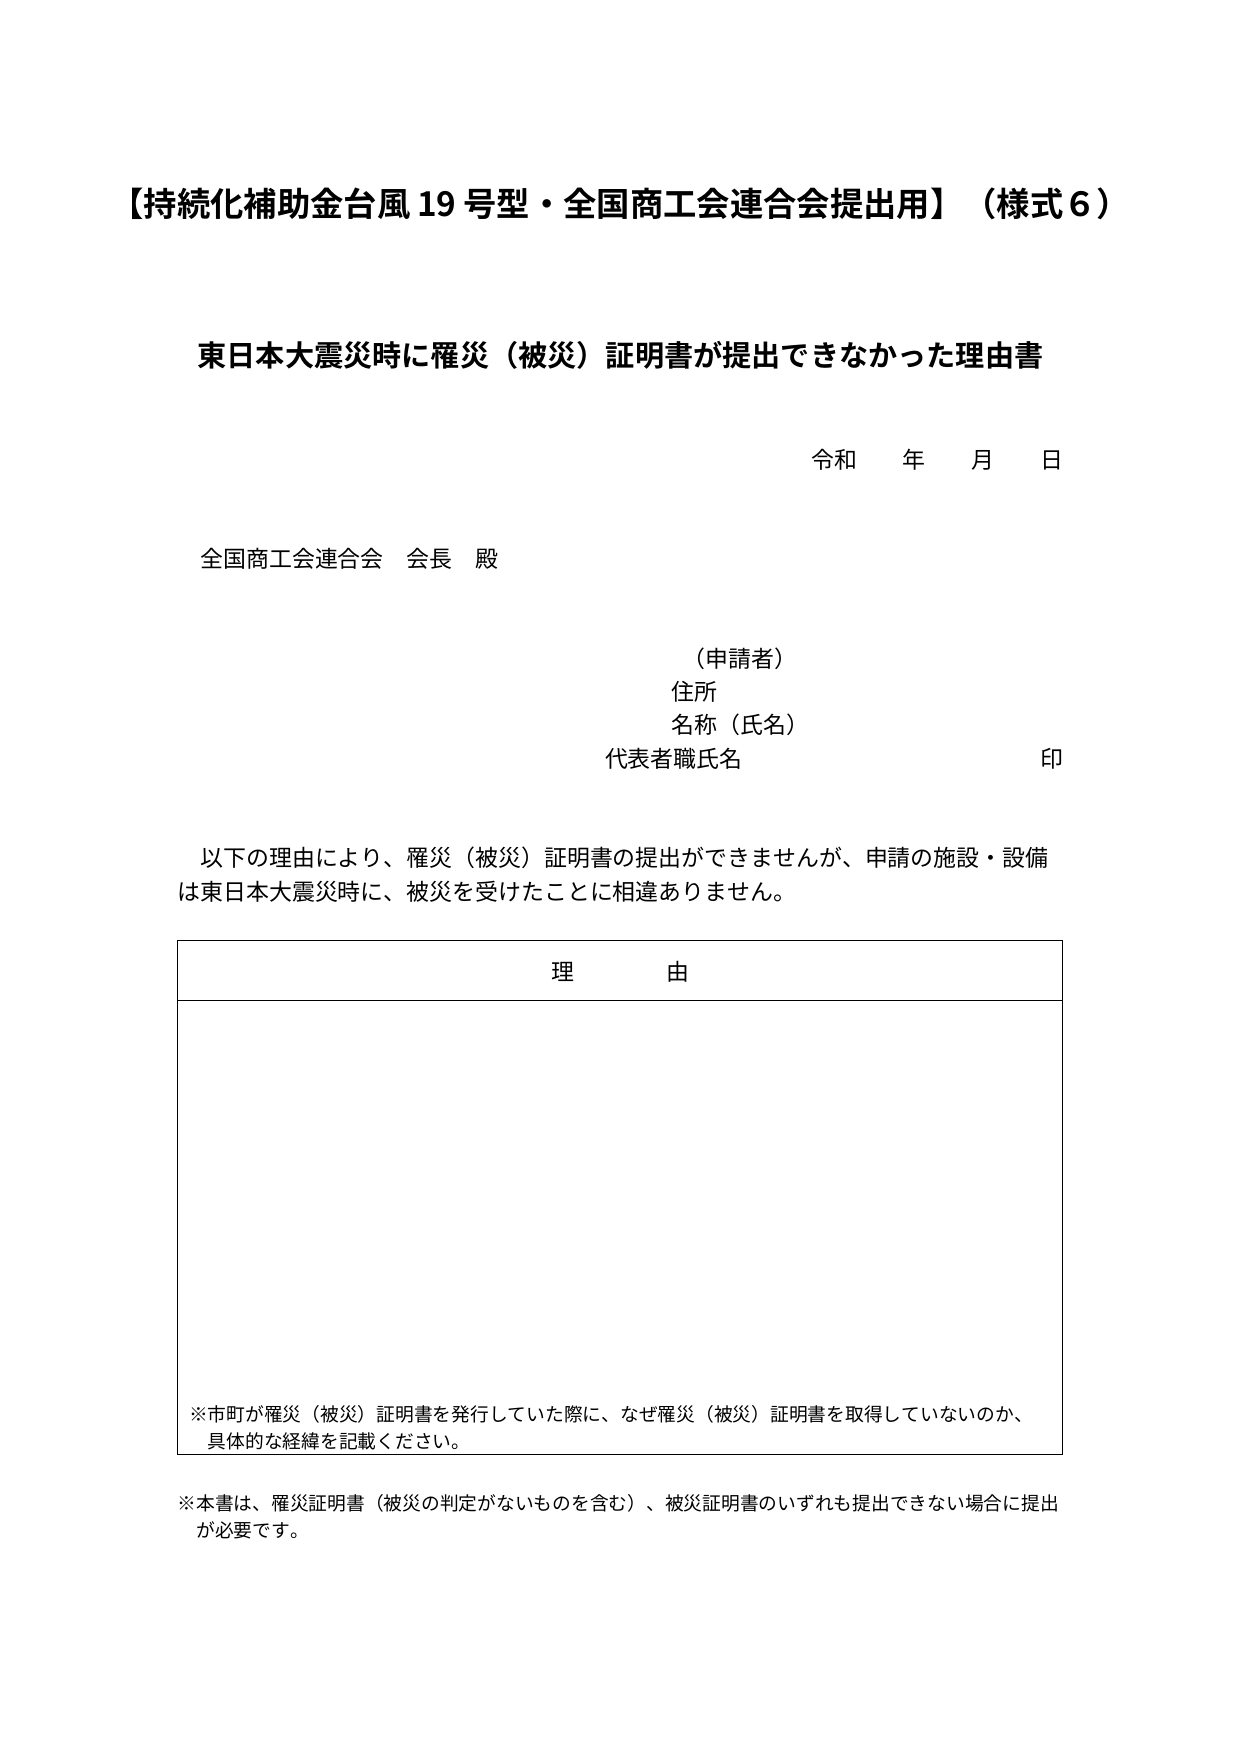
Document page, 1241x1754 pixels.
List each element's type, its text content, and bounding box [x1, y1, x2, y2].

text （申請者） [177, 641, 959, 674]
table_cell ※市町が罹災（被災）証明書を発行していた際に、なぜ罹災（被災）証明書を取得していないのか、具体的な経緯を記載ください。 [178, 1001, 1062, 1454]
text 名称（氏名） [177, 707, 959, 741]
text 東日本大震災時に罹災（被災）証明書が提出できなかった理由書 [177, 333, 1063, 375]
text 全国商工会連合会 会長 殿 [177, 541, 1063, 574]
text ※本書は、罹災証明書（被災の判定がないものを含む）、被災証明書のいずれも提出できない場合に提出が必要です。 [177, 1488, 1063, 1542]
text 以下の理由により、罹災（被災）証明書の提出ができませんが、申請の施設・設備は東日本大震災時に、被災を受けたことに相違ありません。 [177, 840, 1063, 907]
text 代表者職氏名 印 [177, 741, 1063, 774]
table_header 理 由 [178, 941, 1062, 1000]
text 住所 [177, 674, 959, 707]
text 令和 年 月 日 [177, 442, 1063, 475]
